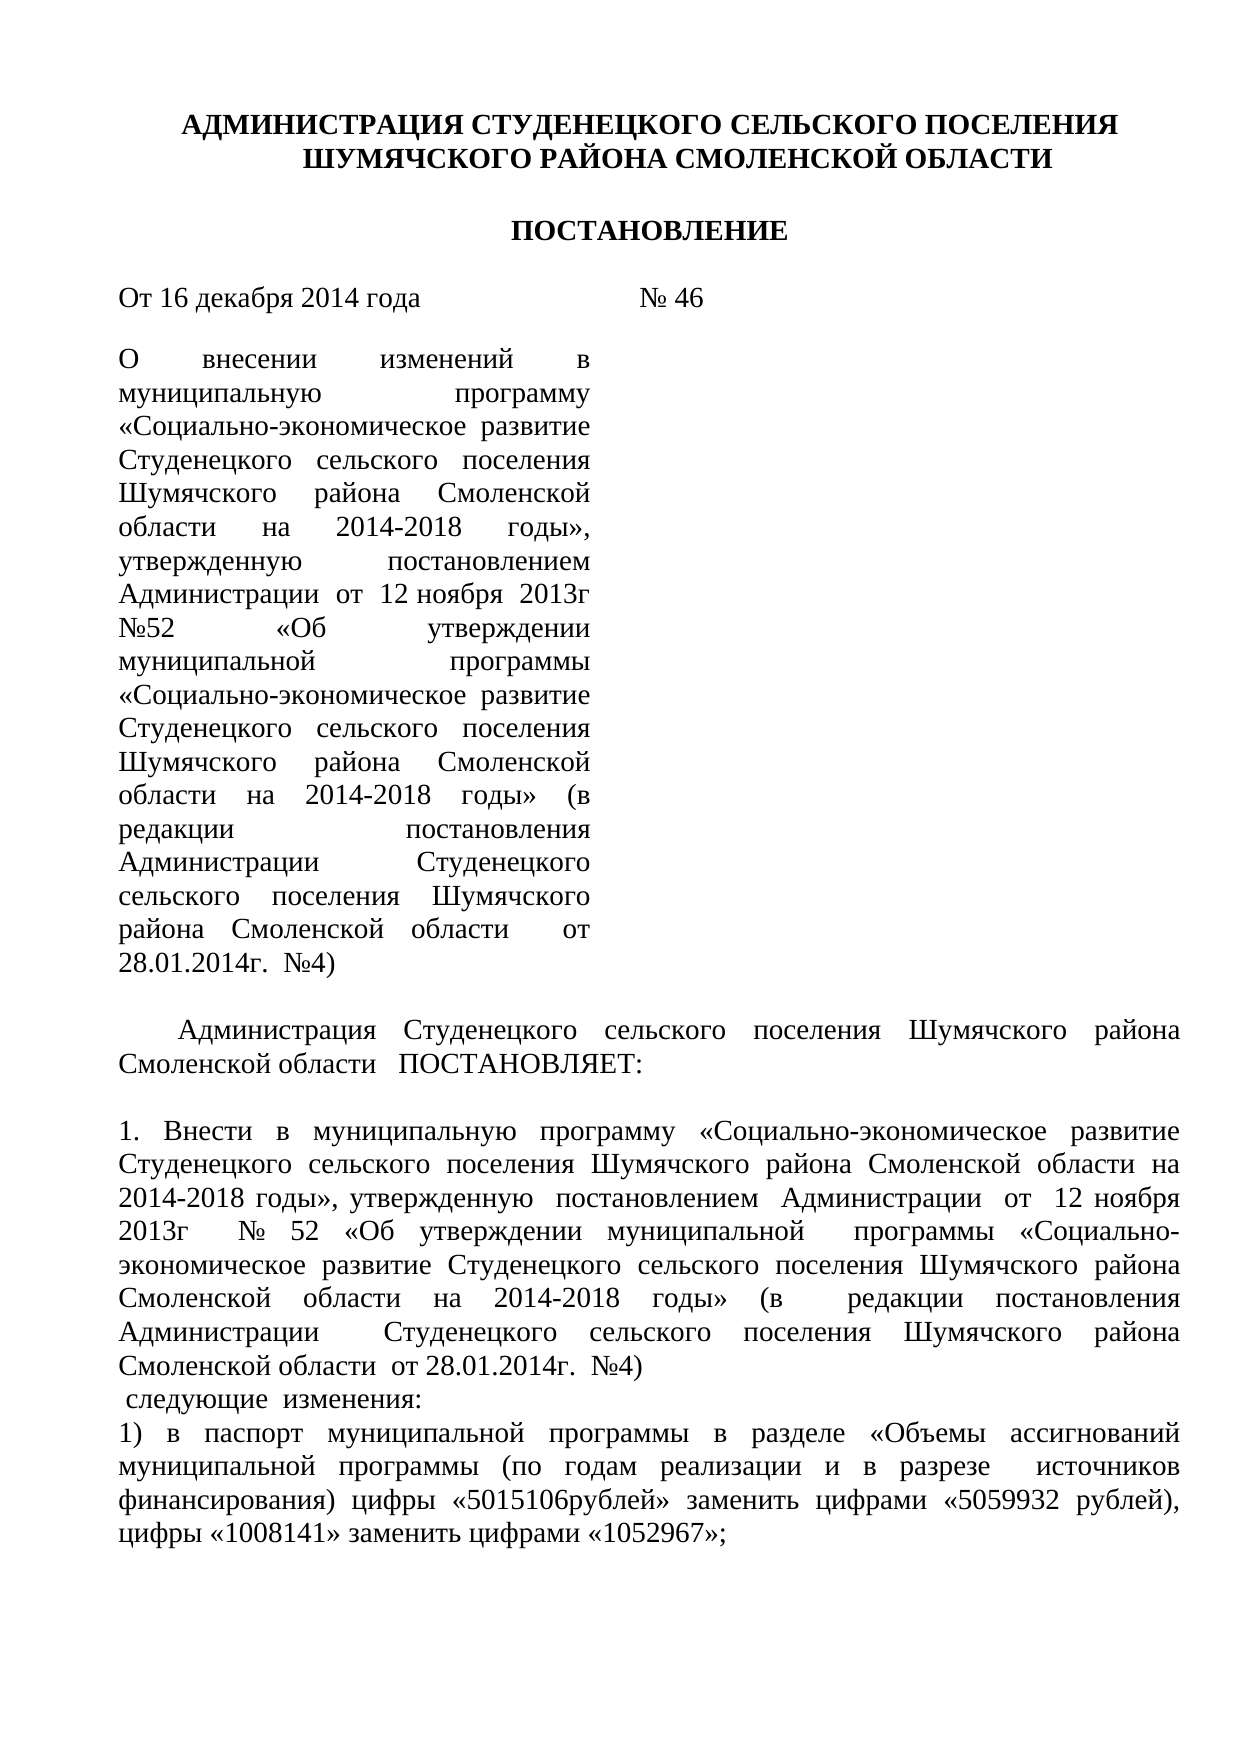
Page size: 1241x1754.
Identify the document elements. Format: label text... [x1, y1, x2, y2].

text следующие изменения: [118, 1381, 1181, 1415]
text От 16 декабря 2014 года № 46 [118, 280, 1181, 313]
title ШУМЯЧСКОГО РАЙОНА СМОЛЕНСКОЙ ОБЛАСТИ [118, 141, 1181, 174]
text Администрация Студенецкого сельского поселения Шумячского района Смоленской области ПОСТАНОВЛЯЕТ: [118, 1012, 1181, 1079]
text 1) в паспорт муниципальной программы в разделе «Объемы ассигнований муниципальной программы (по годам реализации и в разрезе источников финансирования) цифры «5015106рублей» заменить цифрами «5059932 рублей), цифры «1008141» заменить цифрами «1052967»; [118, 1415, 1181, 1549]
text 1. Внести в муниципальную программу «Социально-экономическое развитие Студенецкого сельского поселения Шумячского района Смоленской области на 2014-2018 годы», утвержденную постановлением Администрации от 12 ноября 2013г № 52 «Об утверждении муниципальной программы «Социально-экономическое развитие Студенецкого сельского поселения Шумячского района Смоленской области на 2014-2018 годы» (в редакции постановления Администрации Студенецкого сельского поселения Шумячского района Смоленской области от 28.01.2014г. №4) [118, 1113, 1181, 1381]
text О внесении изменений в муниципальную программу «Социально-экономическое развитие Студенецкого сельского поселения Шумячского района Смоленской области на 2014-2018 годы», утвержденную постановлением Администрации от 12 ноября 2013г №52 «Об утверждении муниципальной программы «Социально-экономическое развитие Студенецкого сельского поселения Шумячского района Смоленской области на 2014-2018 годы» (в редакции постановления Администрации Студенецкого сельского поселения Шумячского района Смоленской области от 28.01.2014г. №4) [118, 341, 591, 979]
text АДМИНИСТРАЦИЯ СТУДЕНЕЦКОГО СЕЛЬСКОГО ПОСЕЛЕНИЯ [118, 107, 1181, 141]
title ПОСТАНОВЛЕНИЕ [118, 213, 1181, 246]
